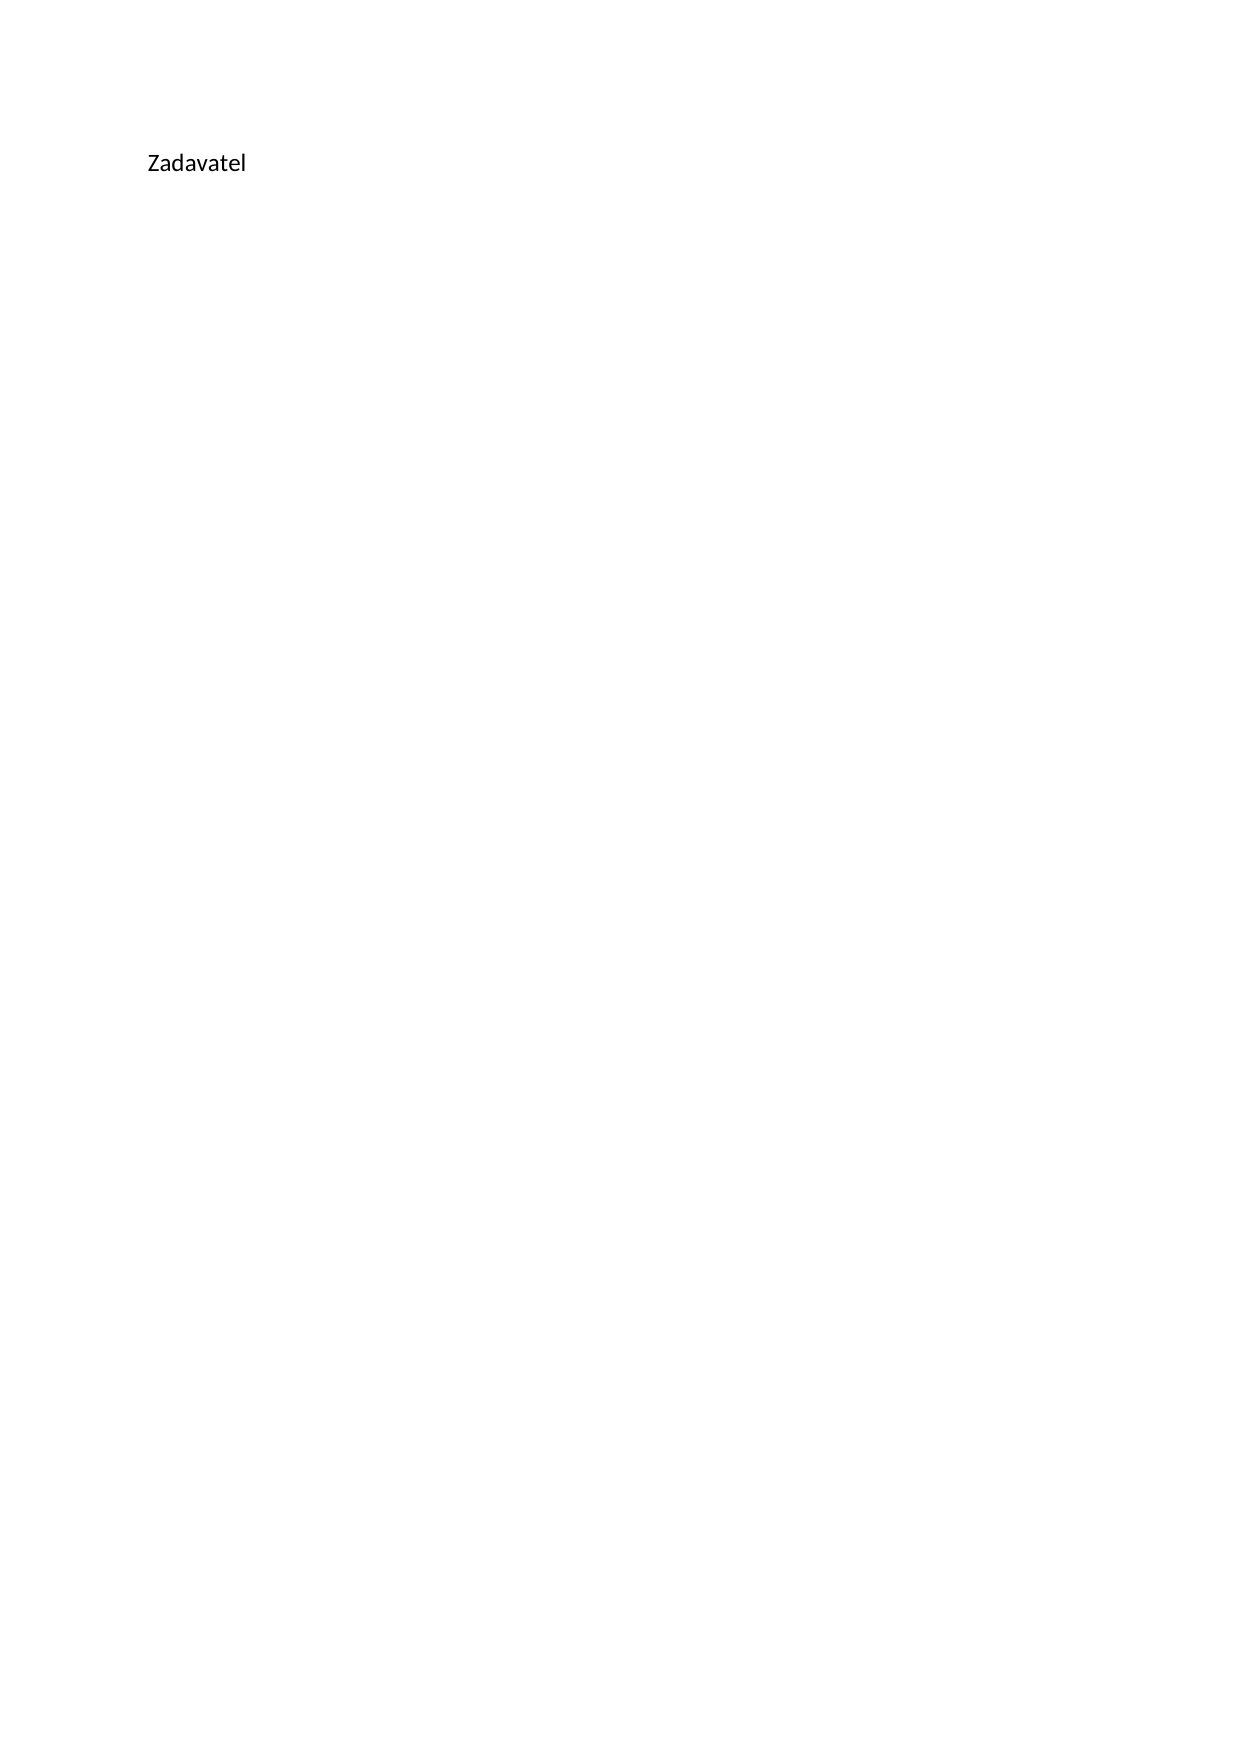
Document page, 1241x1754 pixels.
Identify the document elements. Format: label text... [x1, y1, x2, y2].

text Zadavatel [148, 148, 1093, 178]
